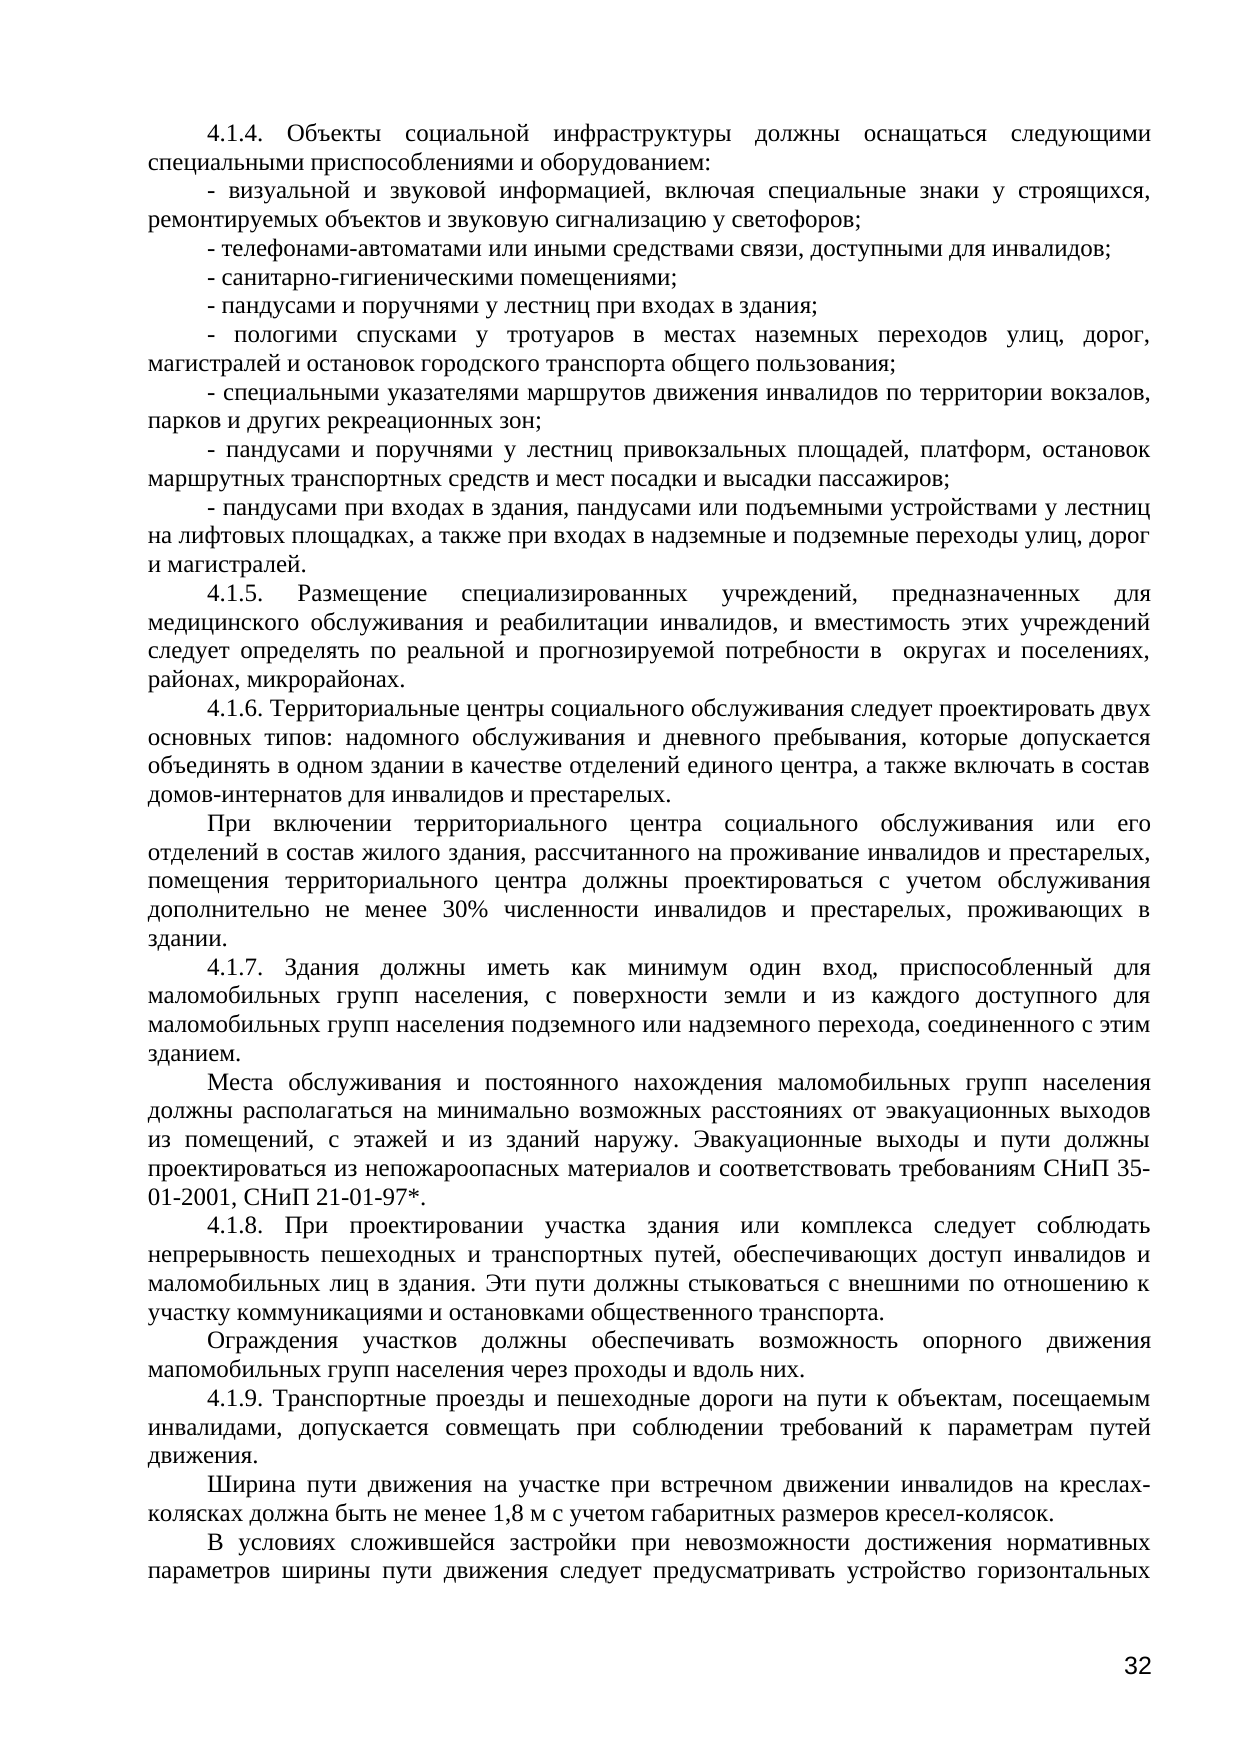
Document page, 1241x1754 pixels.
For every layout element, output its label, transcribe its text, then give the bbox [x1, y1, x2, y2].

text - санитарно-гигиеническими помещениями; [148, 262, 1152, 291]
text 4.1.7. Здания должны иметь как минимум один вход, приспособленный для маломобильных групп населения, с поверхности земли и из каждого доступного для маломобильных групп населения подземного или надземного перехода, соединенного с этим зданием. [148, 952, 1152, 1067]
text - специальными указателями маршрутов движения инвалидов по территории вокзалов, парков и других рекреационных зон; [148, 377, 1152, 434]
text - телефонами-автоматами или иными средствами связи, доступными для инвалидов; [148, 233, 1152, 262]
text - пандусами и поручнями у лестниц привокзальных площадей, платформ, остановок маршрутных транспортных средств и мест посадки и высадки пассажиров; [148, 434, 1152, 492]
text 4.1.8. При проектировании участка здания или комплекса следует соблюдать непрерывность пешеходных и транспортных путей, обеспечивающих доступ инвалидов и маломобильных лиц в здания. Эти пути должны стыковаться с внешними по отношению к участку коммуникациями и остановками общественного транспорта. [148, 1211, 1152, 1326]
text 4.1.6. Территориальные центры социального обслуживания следует проектировать двух основных типов: надомного обслуживания и дневного пребывания, которые допускается объединять в одном здании в качестве отделений единого центра, а также включать в состав домов-интернатов для инвалидов и престарелых. [148, 693, 1152, 808]
text - пандусами при входах в здания, пандусами или подъемными устройствами у лестниц на лифтовых площадках, а также при входах в надземные и подземные переходы улиц, дорог и магистралей. [148, 492, 1152, 578]
text Ограждения участков должны обеспечивать возможность опорного движения мапомобильных групп населения через проходы и вдоль них. [148, 1326, 1152, 1383]
text При включении территориального центра социального обслуживания или его отделений в состав жилого здания, рассчитанного на проживание инвалидов и престарелых, помещения территориального центра должны проектироваться с учетом обслуживания дополнительно не менее 30% численности инвалидов и престарелых, проживающих в здании. [148, 808, 1152, 952]
text Ширина пути движения на участке при встречном движении инвалидов на креслах-колясках должна быть не менее 1,8 м с учетом габаритных размеров кресел-колясок. [148, 1469, 1152, 1527]
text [148, 1527, 1152, 1584]
text - пандусами и поручнями у лестниц при входах в здания; [148, 291, 1152, 319]
text Места обслуживания и постоянного нахождения маломобильных групп населения должны располагаться на минимально возможных расстояниях от эвакуационных выходов из помещений, с этажей и из зданий наружу. Эвакуационные выходы и пути должны проектироваться из непожароопасных материалов и соответствовать требованиям СНиП 35-01-2001, СНиП 21-01-97*. [148, 1067, 1152, 1211]
text 4.1.4. Объекты социальной инфраструктуры должны оснащаться следующими специальными приспособлениями и оборудованием: [148, 118, 1152, 176]
text 4.1.9. Транспортные проезды и пешеходные дороги на пути к объектам, посещаемым инвалидами, допускается совмещать при соблюдении требований к параметрам путей движения. [148, 1383, 1152, 1469]
text 4.1.5. Размещение специализированных учреждений, предназначенных для медицинского обслуживания и реабилитации инвалидов, и вместимость этих учреждений следует определять по реальной и прогнозируемой потребности в округах и поселениях, районах, микрорайонах. [148, 578, 1152, 693]
text - пологими спусками у тротуаров в местах наземных переходов улиц, дорог, магистралей и остановок городского транспорта общего пользования; [148, 319, 1152, 377]
text - визуальной и звуковой информацией, включая специальные знаки у строящихся, ремонтируемых объектов и звуковую сигнализацию у светофоров; [148, 176, 1152, 233]
